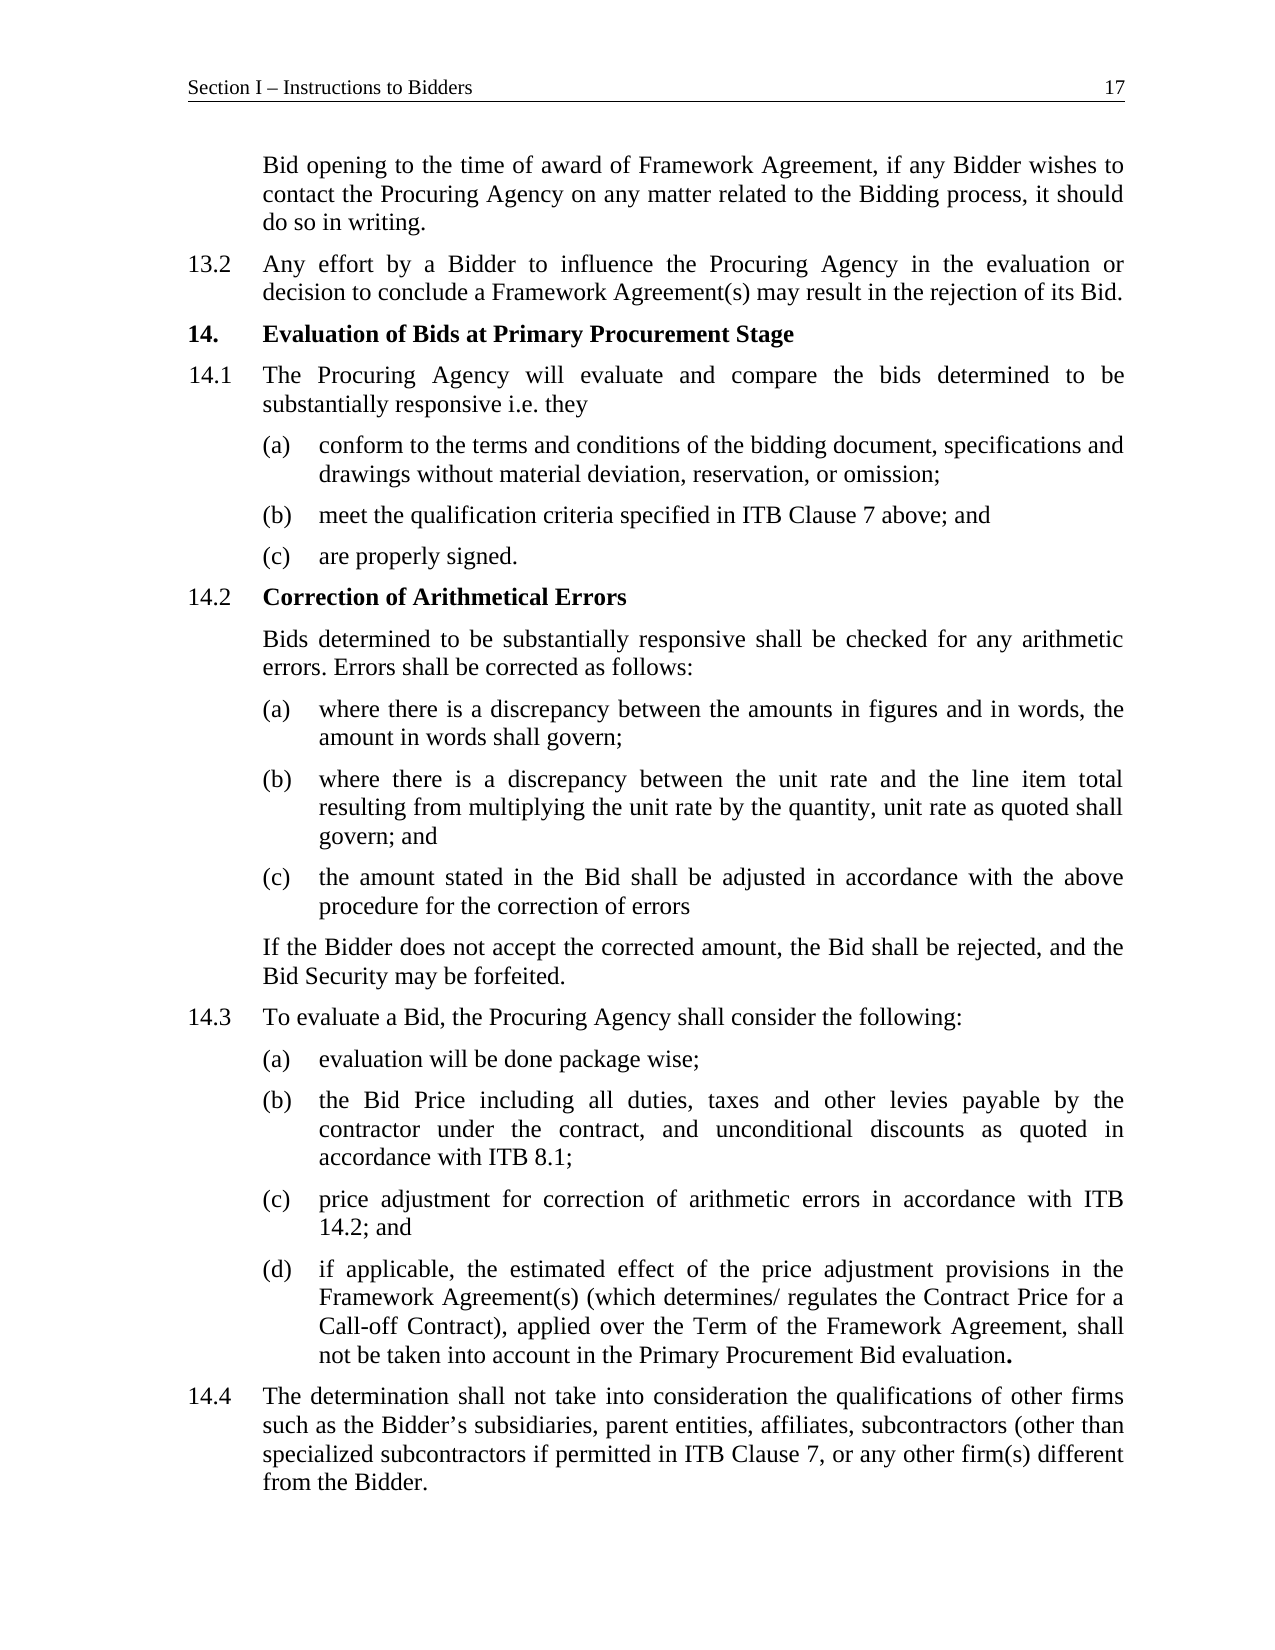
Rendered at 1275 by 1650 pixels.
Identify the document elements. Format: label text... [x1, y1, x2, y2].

text If the Bidder does not accept the corrected amount, the Bid shall be rejected, and the Bid Security may be forfeited. [262, 932, 1125, 990]
text 14.2 Correction of Arithmetical Errors [187, 582, 1125, 611]
text (d) if applicable, the estimated effect of the price adjustment provisions in the Framework Agreement(s) (which determines/ regulates the Contract Price for a Call-off Contract), applied over the Term of the Framework Agreement, shall not be taken into account in the Primary Procurement Bid evaluation. [262, 1254, 1125, 1369]
text (a) conform to the terms and conditions of the bidding document, specifications and drawings without material deviation, reservation, or omission; [262, 430, 1125, 487]
text (c) price adjustment for correction of arithmetic errors in accordance with ITB 14.2; and [262, 1184, 1125, 1241]
text (c) are properly signed. [262, 541, 1125, 570]
text (b) meet the qualification criteria specified in ITB Clause 7 above; and [262, 500, 1125, 529]
text (a) where there is a discrepancy between the amounts in figures and in words, the amount in words shall govern; [262, 694, 1125, 751]
subtitle 14.4 The determination shall not take into consideration the qualifications of other firms such as the Bidder’s subsidiaries, parent entities, affiliates, subcontractors (other than specialized subcontractors if permitted in ITB Clause 7, or any other firm(s) different from the Bidder. [187, 1381, 1125, 1496]
text (a) evaluation will be done package wise; [262, 1044, 1125, 1072]
subtitle 14. Evaluation of Bids at Primary Procurement Stage [187, 319, 1125, 347]
text (b) where there is a discrepancy between the unit rate and the line item total resulting from multiplying the unit rate by the quantity, unit rate as quoted shall govern; and [262, 764, 1125, 850]
subtitle 13.2 Any effort by a Bidder to influence the Procuring Agency in the evaluation or decision to conclude a Framework Agreement(s) may result in the rejection of its Bid. [187, 249, 1125, 306]
subtitle 14.3 To evaluate a Bid, the Procuring Agency shall consider the following: [187, 1002, 1125, 1031]
text Bids determined to be substantially responsive shall be checked for any arithmetic errors. Errors shall be corrected as follows: [225, 624, 1125, 681]
text (b) the Bid Price including all duties, taxes and other levies payable by the contractor under the contract, and unconditional discounts as quoted in accordance with ITB 8.1; [262, 1085, 1125, 1171]
text 14.1 The Procuring Agency will evaluate and compare the bids determined to be substantially responsive i.e. they [188, 360, 1125, 417]
text (c) the amount stated in the Bid shall be adjusted in accordance with the above procedure for the correction of errors [262, 862, 1125, 920]
